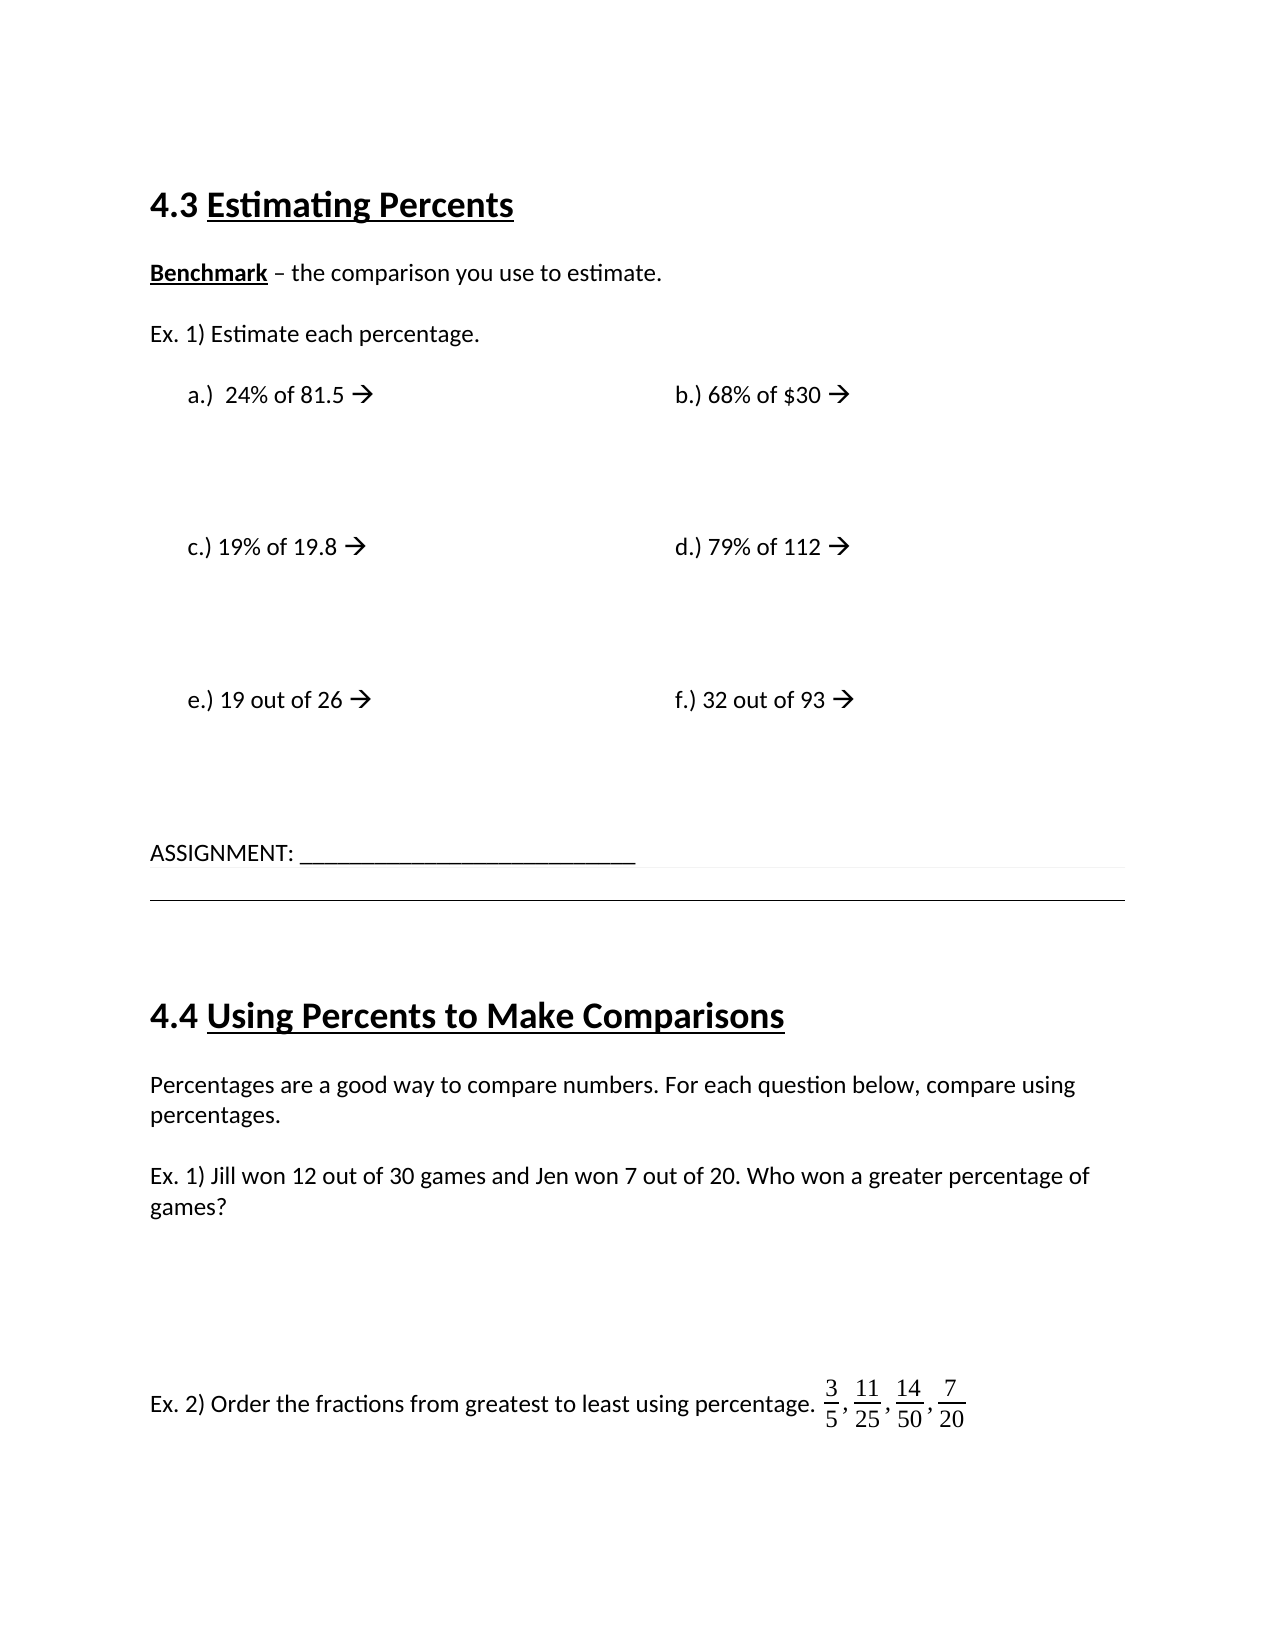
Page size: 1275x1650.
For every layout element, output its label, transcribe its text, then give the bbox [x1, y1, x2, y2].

text Ex. 1) Jill won 12 out of 30 games and Jen won 7 out of 20. Who won a greater percentage of games? [150, 1160, 1125, 1221]
text Percentages are a good way to compare numbers. For each question below, compare using percentages. [150, 1069, 1125, 1130]
text e.) 19 out of 26 f.) 32 out of 93 [187, 684, 1125, 715]
text ASSIGNMENT: ___________________________ [150, 837, 1125, 867]
text 4.3 Estimating Percents [150, 181, 1125, 226]
text Ex. 1) Estimate each percentage. [150, 318, 1125, 348]
list 24% of 81.5 b.) 68% of $30 [187, 379, 1125, 409]
text Benchmark – the comparison you use to estimate. [150, 257, 1125, 287]
text 4.4 Using Percents to Make Comparisons [150, 992, 1125, 1038]
text Ex. 2) Order the fractions from greatest to least using percentage. [150, 1374, 1125, 1433]
text c.) 19% of 19.8 d.) 79% of 112 [187, 532, 1125, 562]
